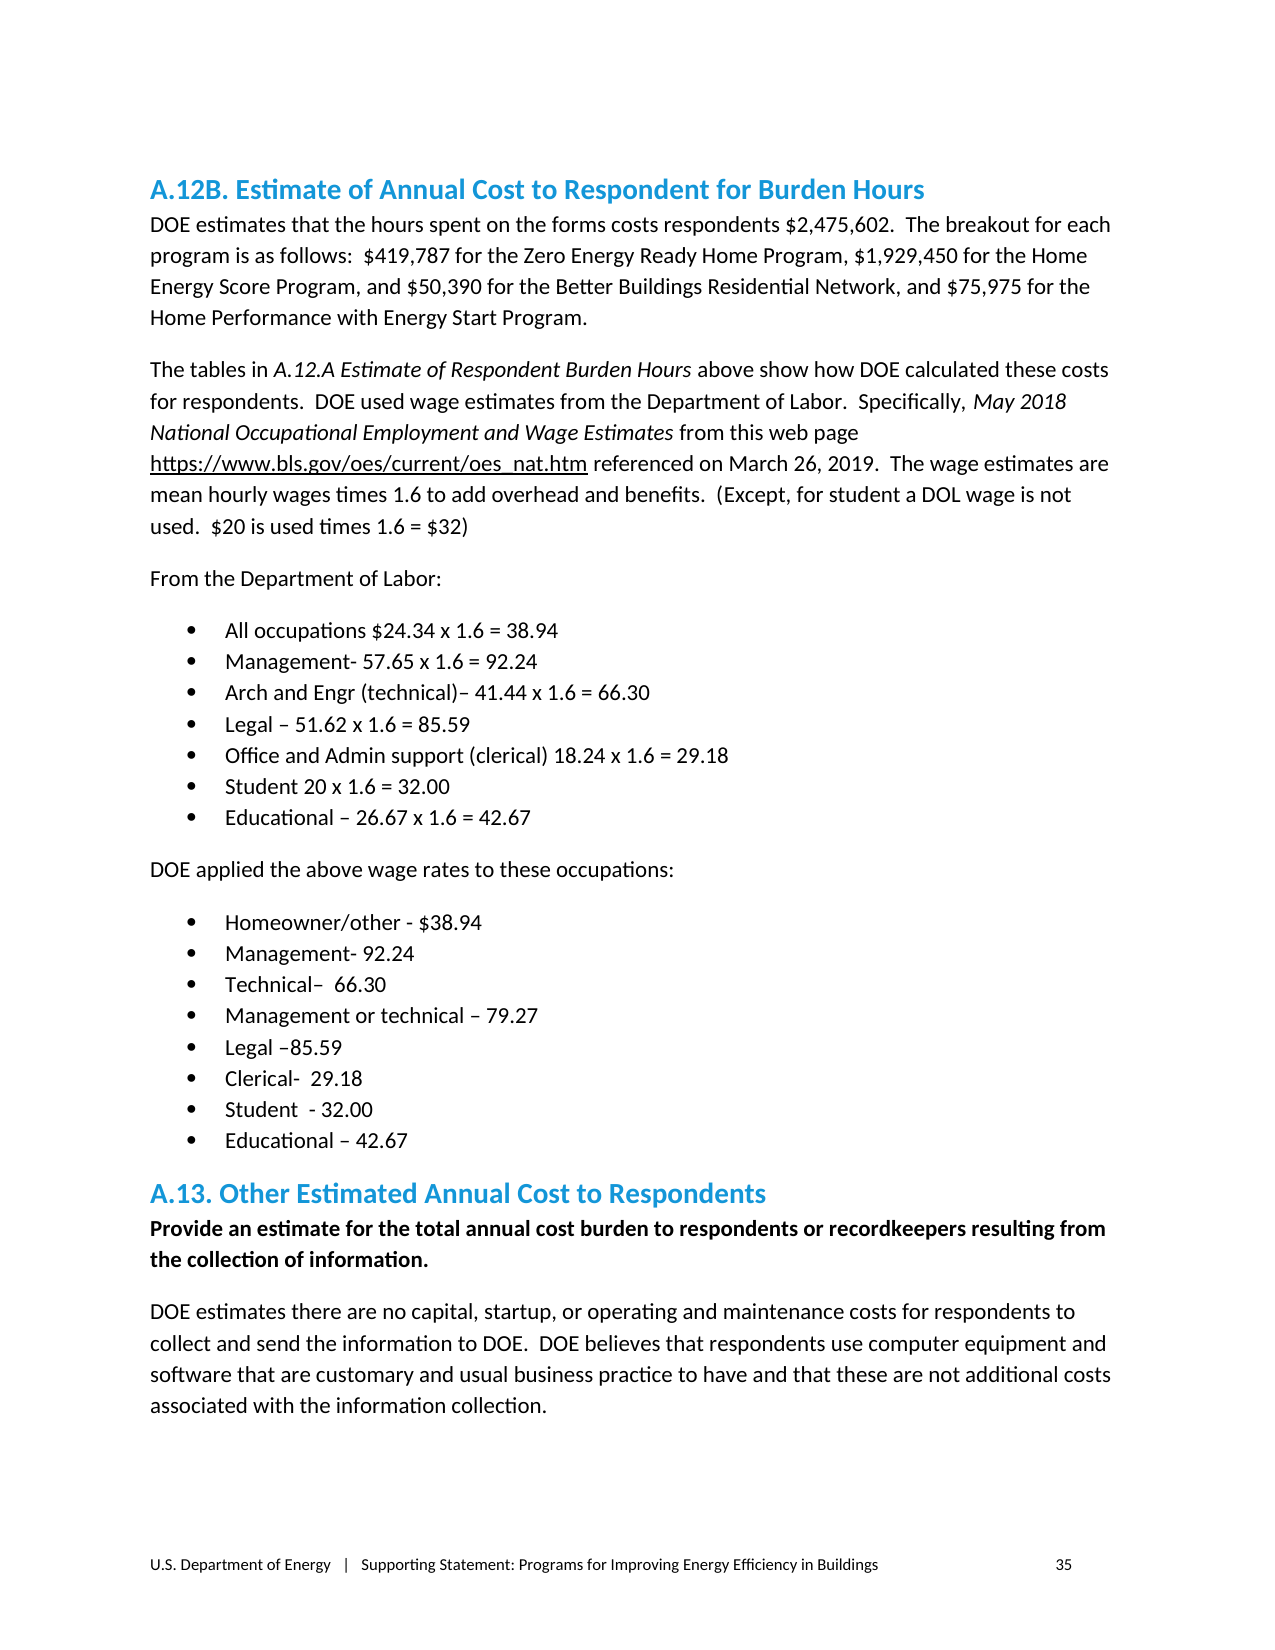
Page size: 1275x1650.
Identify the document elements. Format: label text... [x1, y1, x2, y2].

text DOE estimates that the hours spent on the forms costs respondents $2,475,602. The breakout for each program is as follows: $419,787 for the Zero Energy Ready Home Program, $1,929,450 for the Home Energy Score Program, and $50,390 for the Better Buildings Residential Network, and $75,975 for the Home Performance with Energy Start Program. [150, 206, 1125, 331]
list Management or technical – 79.27 [187, 998, 1125, 1029]
text The tables in A.12.A Estimate of Respondent Burden Hours above show how DOE calculated these costs for respondents. DOE used wage estimates from the Department of Labor. Specifically, May 2018 National Occupational Employment and Wage Estimates from this web page https://www.bls.gov/oes/current/oes_nat.htm referenced on March 26, 2019. The wage estimates are mean hourly wages times 1.6 to add overhead and benefits. (Except, for student a DOL wage is not used. $20 is used times 1.6 = $32) [150, 352, 1125, 540]
text Provide an estimate for the total annual cost burden to respondents or recordkeepers resulting from the collection of information. [150, 1211, 1125, 1273]
list Management- 57.65 x 1.6 = 92.24 [187, 644, 1125, 675]
list Educational – 42.67 [187, 1123, 1125, 1154]
list Homeowner/other - $38.94 [187, 904, 1125, 936]
list Office and Admin support (clerical) 18.24 x 1.6 = 29.18 [187, 738, 1125, 769]
list All occupations $24.34 x 1.6 = 38.94 [187, 613, 1125, 644]
list Educational – 26.67 x 1.6 = 42.67 [187, 800, 1125, 831]
subtitle A.12B. Estimate of Annual Cost to Respondent for Burden Hours [150, 171, 1125, 206]
text From the Department of Labor: [150, 561, 1125, 592]
list Student 20 x 1.6 = 32.00 [187, 769, 1125, 800]
subtitle A.13. Other Estimated Annual Cost to Respondents [150, 1175, 1125, 1211]
list Management- 92.24 [187, 936, 1125, 967]
list Clerical- 29.18 [187, 1061, 1125, 1092]
list Technical– 66.30 [187, 967, 1125, 998]
list Arch and Engr (technical)– 41.44 x 1.6 = 66.30 [187, 675, 1125, 706]
list Legal –85.59 [187, 1029, 1125, 1061]
text DOE estimates there are no capital, startup, or operating and maintenance costs for respondents to collect and send the information to DOE. DOE believes that respondents use computer equipment and software that are customary and usual business practice to have and that these are not additional costs associated with the information collection. [150, 1294, 1125, 1419]
text DOE applied the above wage rates to these occupations: [150, 852, 1125, 883]
list Student - 32.00 [187, 1092, 1125, 1123]
list Legal – 51.62 x 1.6 = 85.59 [187, 706, 1125, 738]
